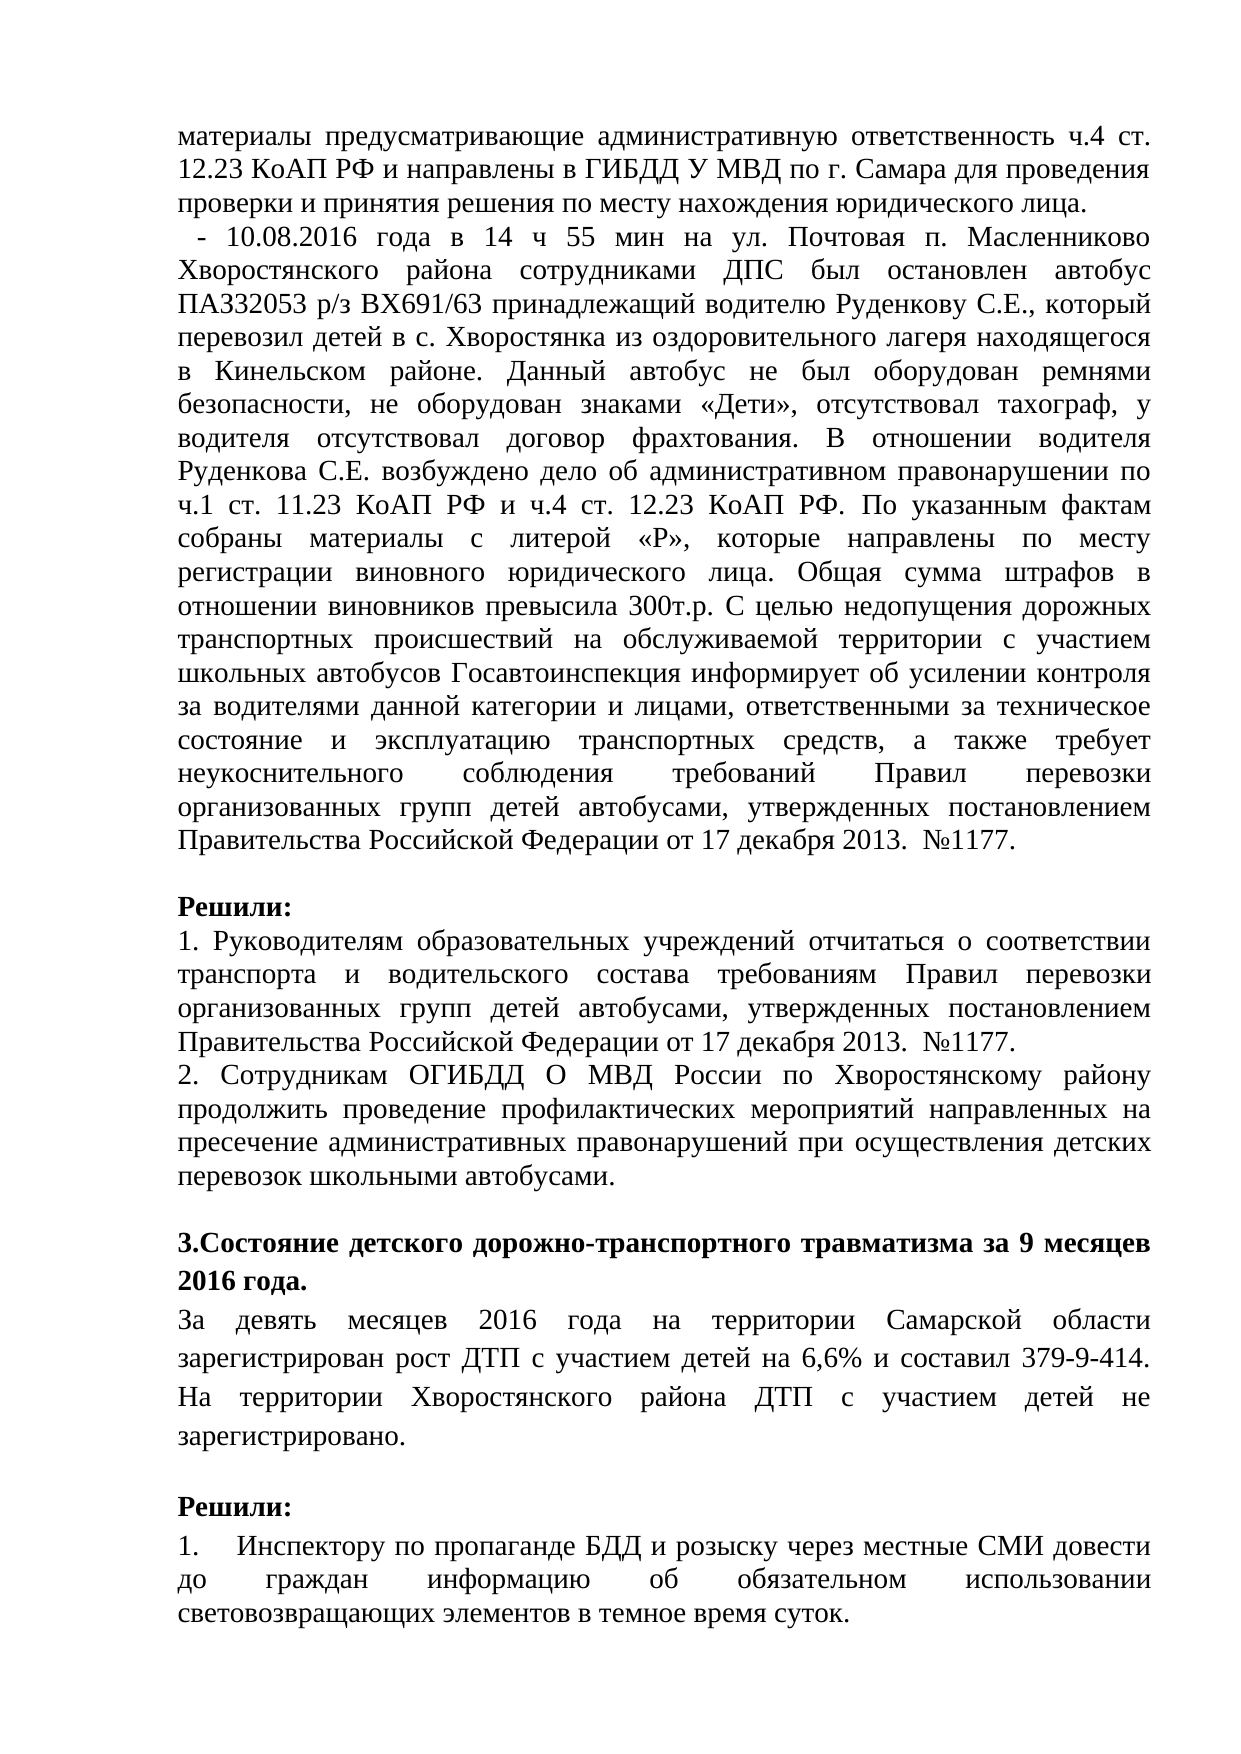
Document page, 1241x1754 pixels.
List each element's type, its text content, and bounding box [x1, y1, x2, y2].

text 2. Сотрудникам ОГИБДД О МВД России по Хворостянскому району продолжить проведение профилактических мероприятий направленных на пресечение административных правонарушений при осуществления детских перевозок школьными автобусами. [177, 1057, 1152, 1191]
text - 10.08.2016 года в 14 ч 55 мин на ул. Почтовая п. Масленниково Хворостянского района сотрудниками ДПС был остановлен автобус ПАЗ32053 р/з ВХ691/63 принадлежащий водителю Руденкову С.Е., который перевозил детей в с. Хворостянка из оздоровительного лагеря находящегося в Кинельском районе. Данный автобус не был оборудован ремнями безопасности, не оборудован знаками «Дети», отсутствовал тахограф, у водителя отсутствовал договор фрахтования. В отношении водителя Руденкова С.Е. возбуждено дело об административном правонарушении по ч.1 ст. 11.23 КоАП РФ и ч.4 ст. 12.23 КоАП РФ. По указанным фактам собраны материалы с литерой «Р», которые направлены по месту регистрации виновного юридического лица. Общая сумма штрафов в отношении виновников превысила 300т.р. С целью недопущения дорожных транспортных происшествий на обслуживаемой территории с участием школьных автобусов Госавтоинспекция информирует об усилении контроля за водителями данной категории и лицами, ответственными за техническое состояние и эксплуатацию транспортных средств, а также требует неукоснительного соблюдения требований Правил перевозки организованных групп детей автобусами, утвержденных постановлением Правительства Российской Федерации от 17 декабря 2013. №1177. [177, 219, 1152, 856]
text 3.Состояние детского дорожно-транспортного травматизма за 9 месяцев 2016 года. [177, 1225, 1152, 1297]
text За девять месяцев 2016 года на территории Самарской области зарегистрирован рост ДТП с участием детей на 6,6% и составил 379-9-414. На территории Хворостянского района ДТП с участием детей не зарегистрировано. [177, 1302, 1152, 1451]
text Решили: [177, 889, 1152, 923]
text 1. Инспектору по пропаганде БДД и розыску через местные СМИ довести до граждан информацию об обязательном использовании световозвращающих элементов в темное время суток. [177, 1528, 1152, 1628]
text Решили: [177, 1489, 1152, 1523]
text 1. Руководителям образовательных учреждений отчитаться о соответствии транспорта и водительского состава требованиям Правил перевозки организованных групп детей автобусами, утвержденных постановлением Правительства Российской Федерации от 17 декабря 2013. №1177. [177, 923, 1152, 1057]
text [177, 118, 1152, 219]
